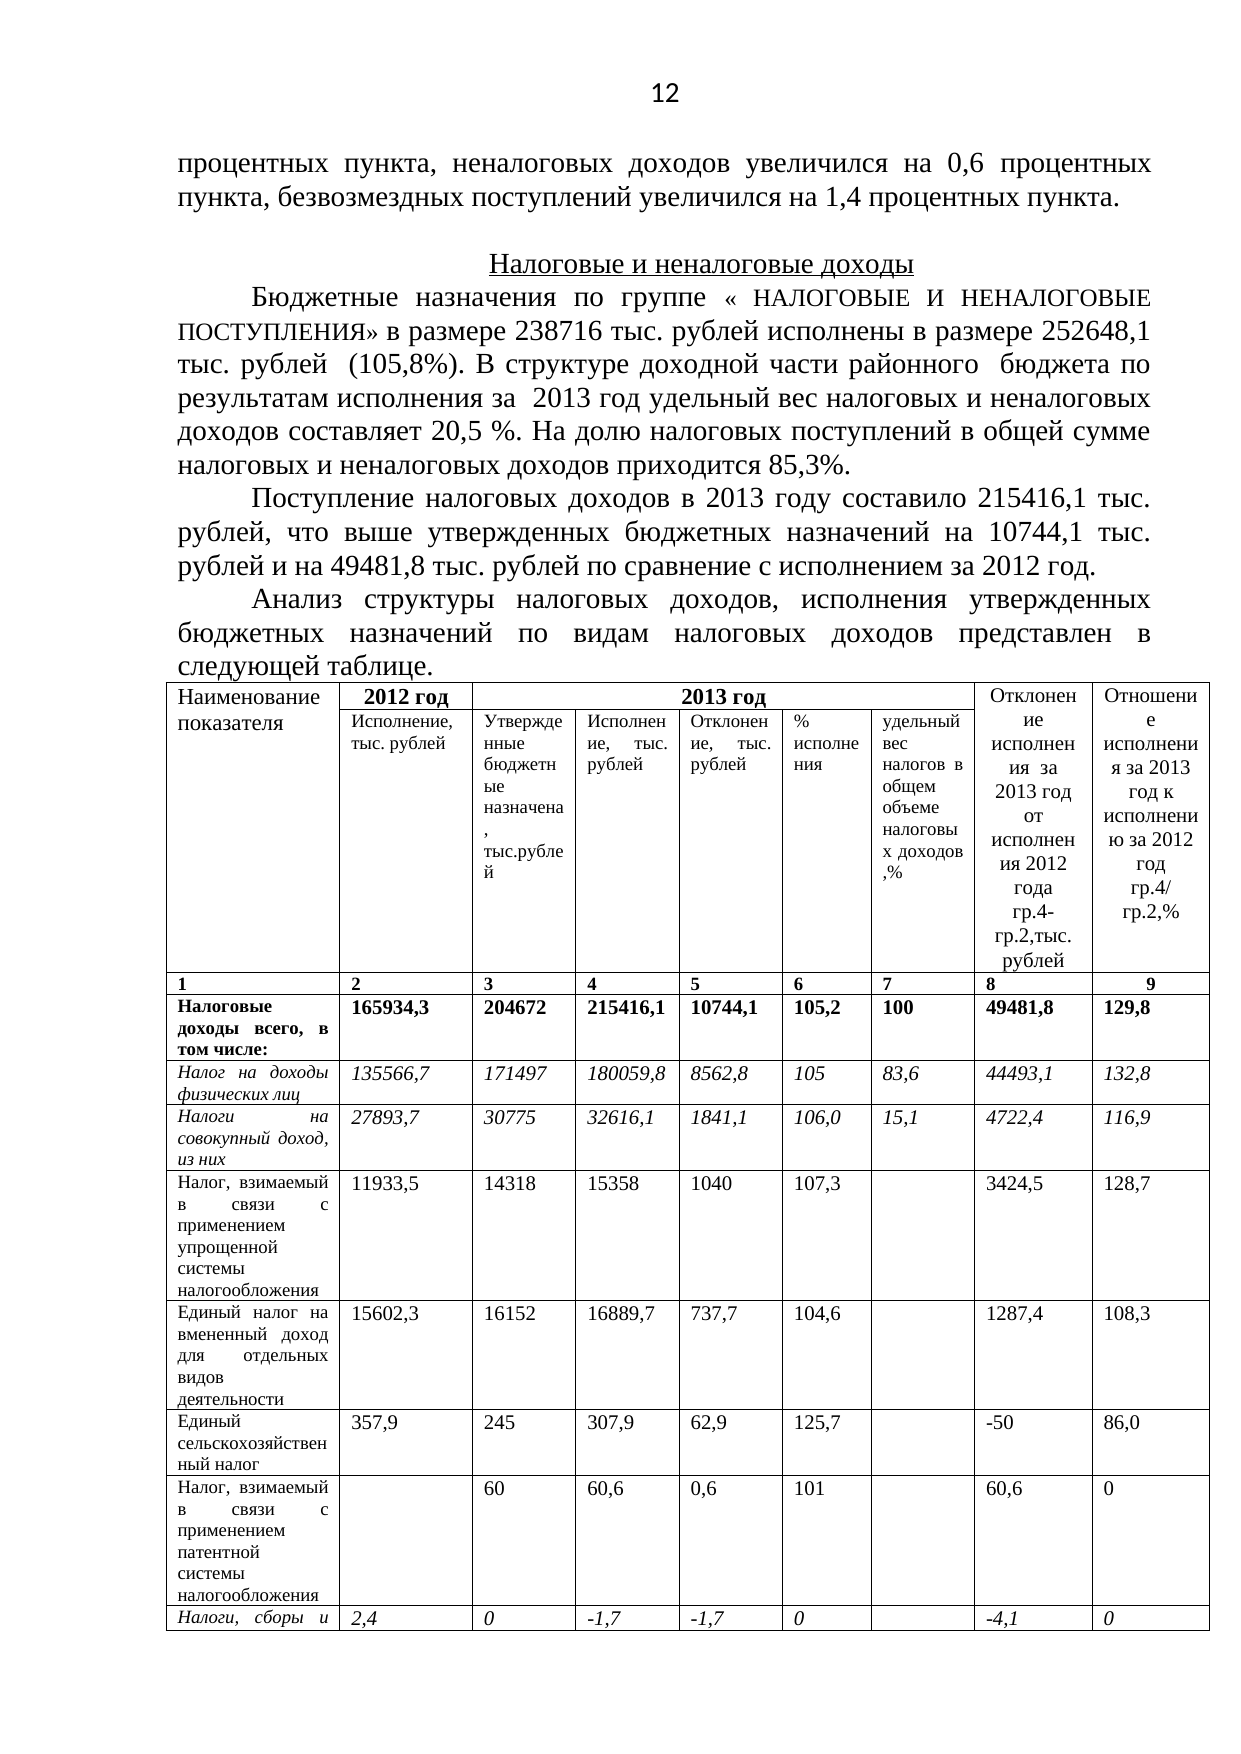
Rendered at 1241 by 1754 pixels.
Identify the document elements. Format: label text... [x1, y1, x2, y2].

table_cell 60,6 [576, 1476, 679, 1605]
table_cell 5 [680, 973, 782, 994]
table_cell 27893,7 [340, 1105, 472, 1170]
table_cell 8 [975, 973, 1092, 994]
table_cell 30775 [473, 1105, 575, 1170]
table_cell -1,7 [576, 1606, 679, 1630]
table_cell 60 [473, 1476, 575, 1605]
table_cell 11933,5 [340, 1171, 472, 1300]
table_cell 215416,1 [576, 995, 679, 1060]
text Поступление налоговых доходов в 2013 году составило 215416,1 тыс. рублей, что выше утвержденных бюджетных назначений на 10744,1 тыс. рублей и на 49481,8 тыс. рублей по сравнение с исполнением за 2012 год. [177, 481, 1152, 581]
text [177, 145, 1152, 212]
table_cell удельный вес налогов в общем объеме налоговых доходов ,% [872, 710, 974, 972]
table_cell 165934,3 [340, 995, 472, 1060]
table_cell 14318 [473, 1171, 575, 1300]
table_cell 0 [1093, 1476, 1209, 1605]
table_cell 3 [473, 973, 575, 994]
table_cell Исполнение, тыс. рублей [340, 710, 472, 972]
table_cell Отклонение, тыс. рублей [680, 710, 782, 972]
text Бюджетные назначения по группе « НАЛОГОВЫЕ И НЕНАЛОГОВЫЕ ПОСТУПЛЕНИЯ» в размере 238716 тыс. рублей исполнены в размере 252648,1 тыс. рублей (105,8%). В структуре доходной части районного бюджета по результатам исполнения за 2013 год удельный вес налоговых и неналоговых доходов составляет 20,5 %. На долю налоговых поступлений в общей сумме налоговых и неналоговых доходов приходится 85,3%. [177, 279, 1152, 481]
table_cell 6 [783, 973, 871, 994]
table_cell Единый налог на вмененный доход для отдельных видов деятельности [167, 1301, 339, 1409]
table_cell 4 [576, 973, 679, 994]
table_cell 135566,7 [340, 1061, 472, 1104]
table_cell 171497 [473, 1061, 575, 1104]
table_cell 8562,8 [680, 1061, 782, 1104]
table_cell 104,6 [783, 1301, 871, 1409]
table_cell Утвержденные бюджетные назначена, тыс.рублей [473, 710, 575, 972]
table_cell 128,7 [1093, 1171, 1209, 1300]
table_cell 49481,8 [975, 995, 1092, 1060]
table_cell 2 [340, 973, 472, 994]
table_cell Налоговые доходы всего, в том числе: [167, 995, 339, 1060]
table_cell 10744,1 [680, 995, 782, 1060]
table_cell 107,3 [783, 1171, 871, 1300]
table_cell [872, 1410, 974, 1475]
table_cell 106,0 [783, 1105, 871, 1170]
table_header Отношение исполнения за 2013 год к исполнению за 2012 год гр.4/ гр.2,% [1093, 683, 1209, 972]
table_cell 105,2 [783, 995, 871, 1060]
table_cell 105 [783, 1061, 871, 1104]
table_cell 16152 [473, 1301, 575, 1409]
table_cell 7 [872, 973, 974, 994]
table_cell 100 [872, 995, 974, 1060]
table_cell 32616,1 [576, 1105, 679, 1170]
table_cell 101 [783, 1476, 871, 1605]
table_cell 62,9 [680, 1410, 782, 1475]
table_cell 9 [1093, 973, 1209, 994]
table_cell 60,6 [975, 1476, 1092, 1605]
table_cell 357,9 [340, 1410, 472, 1475]
table_cell Исполнение, тыс. рублей [576, 710, 679, 972]
table_cell 1040 [680, 1171, 782, 1300]
table_cell 116,9 [1093, 1105, 1209, 1170]
table_cell 125,7 [783, 1410, 871, 1475]
table_cell 307,9 [576, 1410, 679, 1475]
table_cell 16889,7 [576, 1301, 679, 1409]
table_cell 2,4 [340, 1606, 472, 1630]
table_cell 83,6 [872, 1061, 974, 1104]
table_cell 737,7 [680, 1301, 782, 1409]
table_cell 15,1 [872, 1105, 974, 1170]
table_cell -4,1 [975, 1606, 1092, 1630]
table_cell 129,8 [1093, 995, 1209, 1060]
table_cell 1 [167, 973, 339, 994]
table_cell 0,6 [680, 1476, 782, 1605]
table_cell -50 [975, 1410, 1092, 1475]
table_cell 44493,1 [975, 1061, 1092, 1104]
table_cell 204672 [473, 995, 575, 1060]
table_cell 180059,8 [576, 1061, 679, 1104]
table_cell 108,3 [1093, 1301, 1209, 1409]
table_header Отклонение исполнения за 2013 год от исполнения 2012 года гр.4-гр.2,тыс. рублей [975, 683, 1092, 972]
table_cell 1287,4 [975, 1301, 1092, 1409]
table_cell -1,7 [680, 1606, 782, 1630]
table_cell Налог, взимаемый в связи с применением упрощенной системы налогообложения [167, 1171, 339, 1300]
table_cell Налог, взимаемый в связи с применением патентной системы налогообложения [167, 1476, 339, 1605]
table_cell 15358 [576, 1171, 679, 1300]
table_cell 245 [473, 1410, 575, 1475]
table_cell 3424,5 [975, 1171, 1092, 1300]
table_cell [872, 1171, 974, 1300]
table_cell 0 [783, 1606, 871, 1630]
table_cell 4722,4 [975, 1105, 1092, 1170]
table_cell [872, 1606, 974, 1630]
table_header Наименование показателя [167, 683, 339, 972]
table_header 2013 год [473, 683, 974, 709]
table_cell 0 [473, 1606, 575, 1630]
text Налоговые и неналоговые доходы [177, 246, 1152, 279]
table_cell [167, 1606, 339, 1630]
table_cell [340, 1476, 472, 1605]
table_cell [872, 1476, 974, 1605]
table_cell % исполнения [783, 710, 871, 972]
table_header 2012 год [340, 683, 472, 709]
table_cell 15602,3 [340, 1301, 472, 1409]
text Анализ структуры налоговых доходов, исполнения утвержденных бюджетных назначений по видам налоговых доходов представлен в следующей таблице. [177, 581, 1152, 682]
table_cell Налоги на совокупный доход, из них [167, 1105, 339, 1170]
table_cell 132,8 [1093, 1061, 1209, 1104]
table_cell 0 [1093, 1606, 1209, 1630]
table_cell Единый сельскохозяйственный налог [167, 1410, 339, 1475]
table_cell [872, 1301, 974, 1409]
table_cell 86,0 [1093, 1410, 1209, 1475]
table_cell Налог на доходы физических лиц [167, 1061, 339, 1104]
table_cell 1841,1 [680, 1105, 782, 1170]
